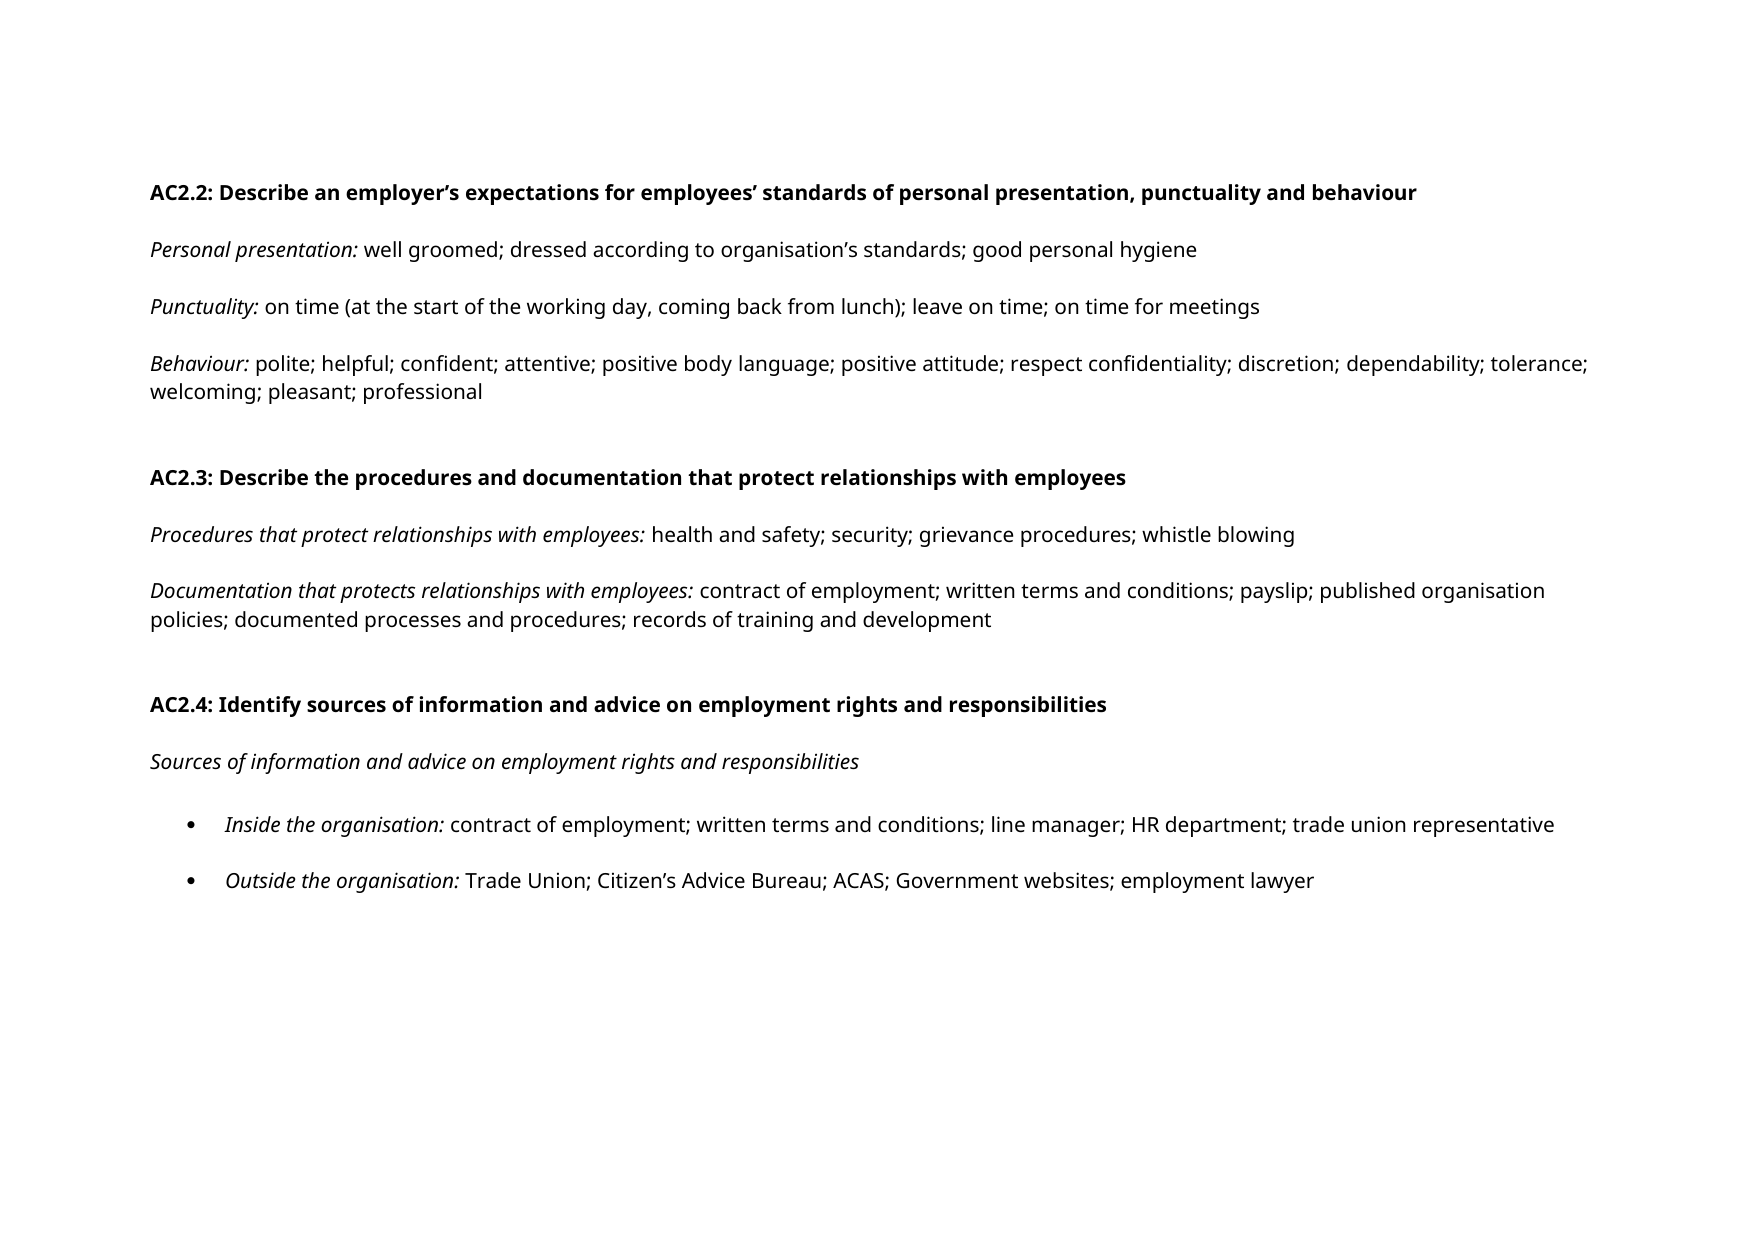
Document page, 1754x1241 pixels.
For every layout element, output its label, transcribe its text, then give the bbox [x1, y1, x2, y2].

text Documentation that protects relationships with employees: contract of employment; written terms and conditions; payslip; published organisation policies; documented processes and procedures; records of training and development [150, 577, 1604, 633]
text Personal presentation: well groomed; dressed according to organisation’s standards; good personal hygiene [150, 235, 1604, 264]
text AC2.4: Identify sources of information and advice on employment rights and responsibilities [150, 690, 1604, 719]
text Sources of information and advice on employment rights and responsibilities [150, 747, 1604, 776]
text AC2.3: Describe the procedures and documentation that protect relationships with employees [150, 463, 1604, 491]
text Behaviour: polite; helpful; confident; attentive; positive body language; positive attitude; respect confidentiality; discretion; dependability; tolerance; welcoming; pleasant; professional [150, 349, 1604, 406]
list Inside the organisation: contract of employment; written terms and conditions; line manager; HR department; trade union representative [187, 810, 1604, 838]
text AC2.2: Describe an employer’s expectations for employees’ standards of personal presentation, punctuality and behaviour [150, 178, 1604, 207]
text Punctuality: on time (at the start of the working day, coming back from lunch); leave on time; on time for meetings [150, 292, 1604, 321]
text Procedures that protect relationships with employees: health and safety; security; grievance procedures; whistle blowing [150, 520, 1604, 548]
list Outside the organisation: Trade Union; Citizen’s Advice Bureau; ACAS; Government websites; employment lawyer [187, 867, 1604, 895]
